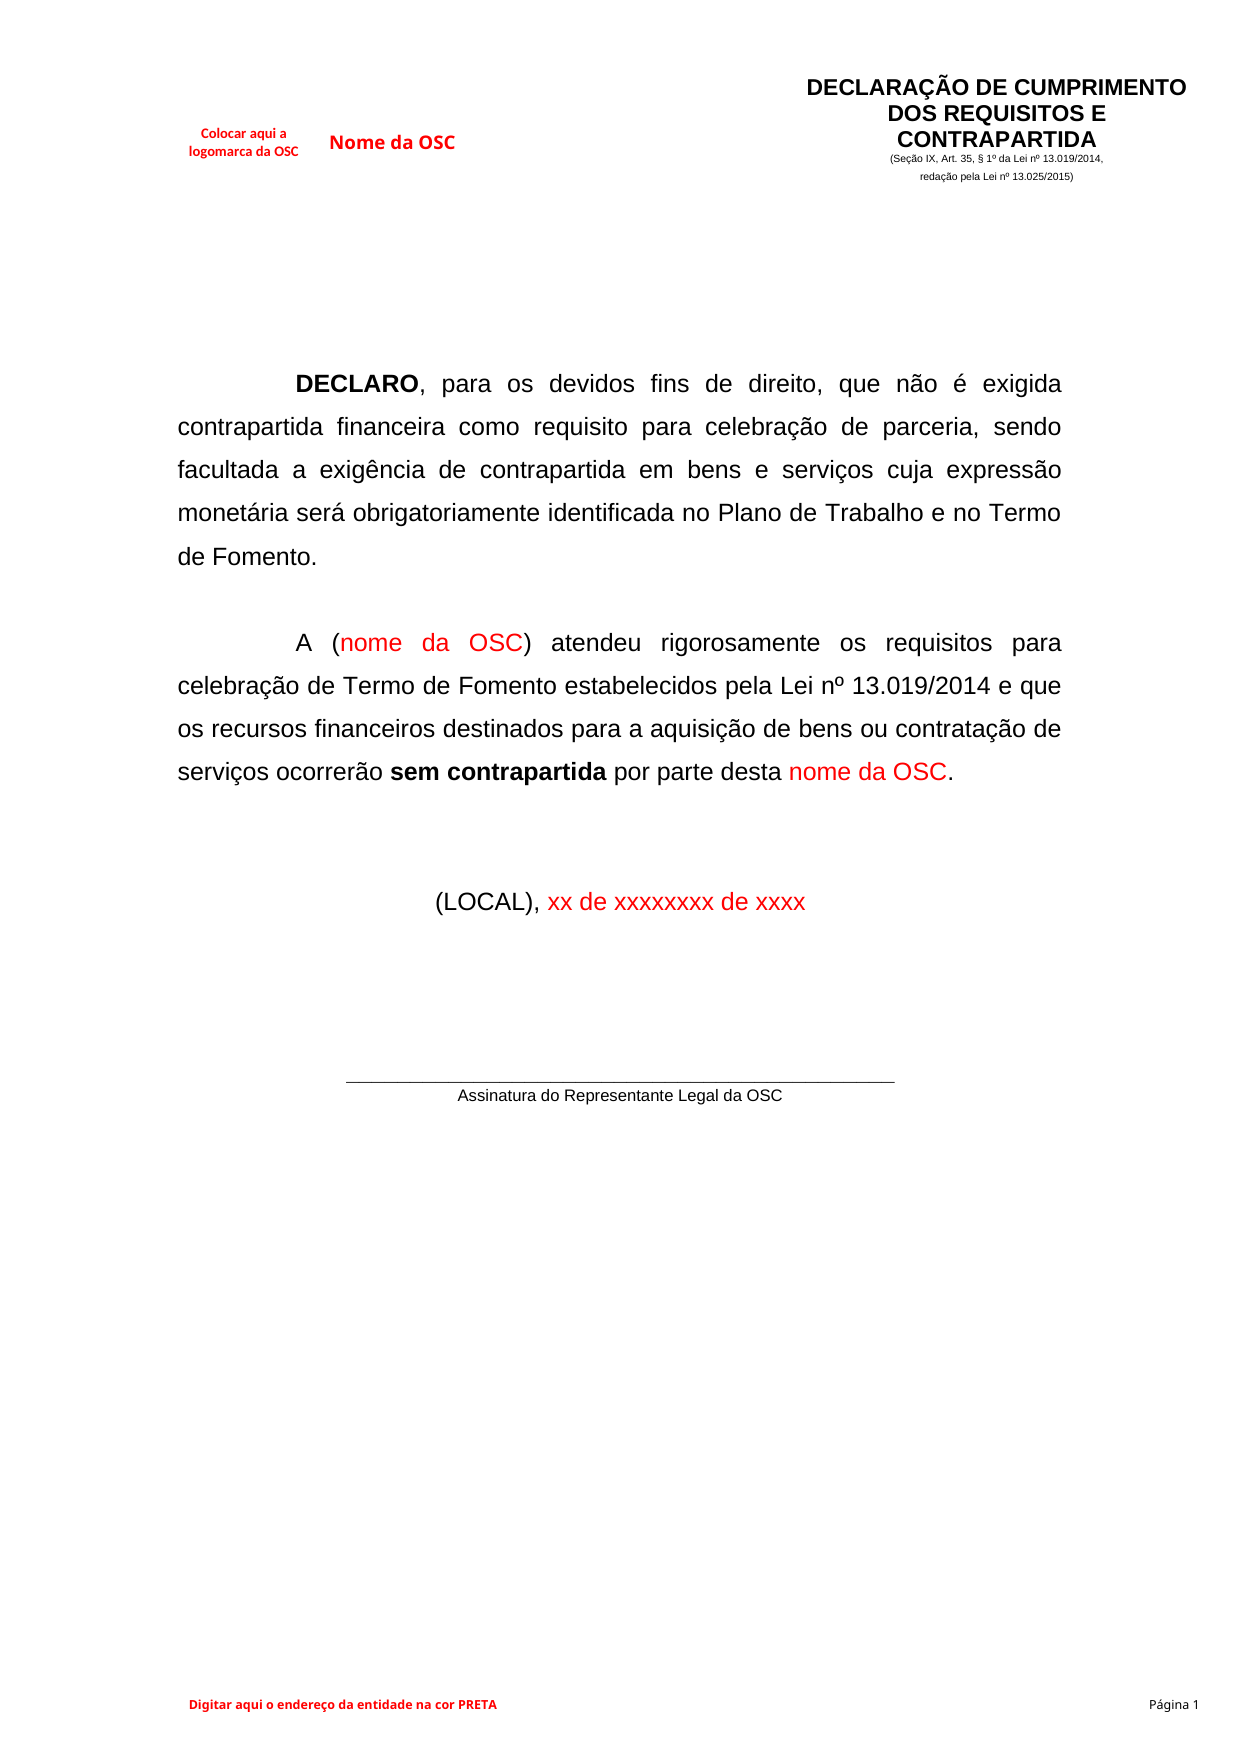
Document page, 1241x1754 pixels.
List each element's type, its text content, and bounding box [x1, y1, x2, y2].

text ___________________________________________ [177, 1059, 1063, 1085]
text (LOCAL), xx de xxxxxxxx de xxxx [177, 887, 1063, 915]
text Assinatura do Representante Legal da OSC [177, 1085, 1063, 1104]
text A (nome da OSC) atendeu rigorosamente os requisitos para celebração de Termo de Fomento estabelecidos pela Lei nº 13.019/2014 e que os recursos financeiros destinados para a aquisição de bens ou contratação de serviços ocorrerão sem contrapartida por parte desta nome da OSC. [177, 628, 1063, 786]
text DECLARO, para os devidos fins de direito, que não é exigida contrapartida financeira como requisito para celebração de parceria, sendo facultada a exigência de contrapartida em bens e serviços cuja expressão monetária será obrigatoriamente identificada no Plano de Trabalho e no Termo de Fomento. [177, 369, 1063, 570]
